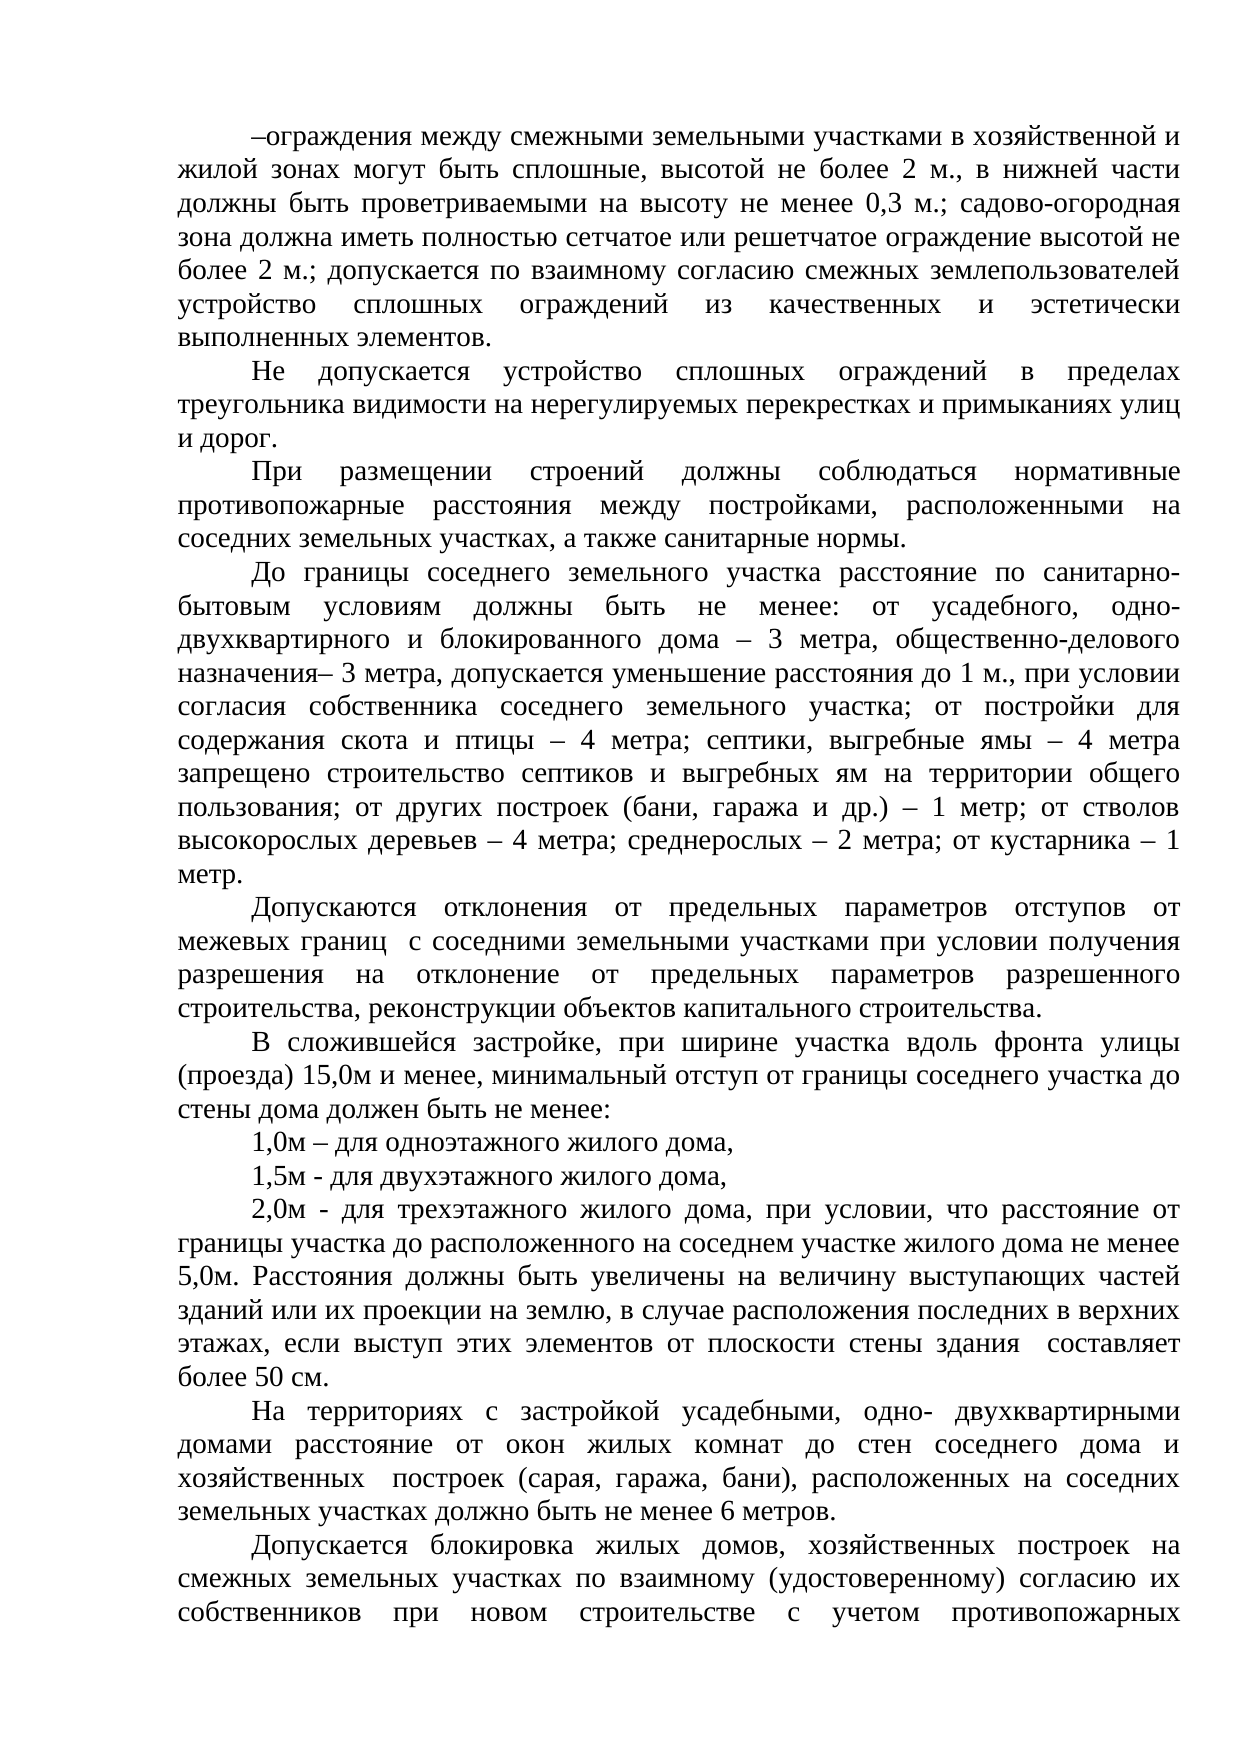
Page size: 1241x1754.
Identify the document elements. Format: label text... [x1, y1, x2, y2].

text 1,0м – для одноэтажного жилого дома, [177, 1124, 1181, 1158]
text При размещении строений должны соблюдаться нормативные противопожарные расстояния между постройками, расположенными на соседних земельных участках, а также санитарные нормы. [177, 453, 1181, 554]
text 1,5м - для двухэтажного жилого дома, [177, 1158, 1181, 1191]
text Допускаются отклонения от предельных параметров отступов от межевых границ с соседними земельными участками при условии получения разрешения на отклонение от предельных параметров разрешенного строительства, реконструкции объектов капитального строительства. [177, 889, 1181, 1024]
text На территориях с застройкой усадебными, одно- двухквартирными домами расстояние от окон жилых комнат до стен соседнего дома и хозяйственных построек (сарая, гаража, бани), расположенных на соседних земельных участках должно быть не менее 6 метров. [177, 1393, 1181, 1527]
text До границы соседнего земельного участка расстояние по санитарно-бытовым условиям должны быть не менее: от усадебного, одно-двухквартирного и блокированного дома – 3 метра, общественно-делового назначения– 3 метра, допускается уменьшение расстояния до 1 м., при условии согласия собственника соседнего земельного участка; от постройки для содержания скота и птицы – 4 метра; септики, выгребные ямы – 4 метра запрещено строительство септиков и выгребных ям на территории общего пользования; от других построек (бани, гаража и др.) – 1 метр; от стволов высокорослых деревьев – 4 метра; среднерослых – 2 метра; от кустарника – 1 метр. [177, 554, 1181, 889]
text Не допускается устройство сплошных ограждений в пределах треугольника видимости на нерегулируемых перекрестках и примыканиях улиц и дорог. [177, 353, 1181, 453]
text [177, 1527, 1181, 1627]
text 2,0м - для трехэтажного жилого дома, при условии, что расстояние от границы участка до расположенного на соседнем участке жилого дома не менее 5,0м. Расстояния должны быть увеличены на величину выступающих частей зданий или их проекции на землю, в случае расположения последних в верхних этажах, если выступ этих элементов от плоскости стены здания составляет более 50 см. [177, 1191, 1181, 1393]
text –ограждения между смежными земельными участками в хозяйственной и жилой зонах могут быть сплошные, высотой не более 2 м., в нижней части должны быть проветриваемыми на высоту не менее 0,3 м.; садово-огородная зона должна иметь полностью сетчатое или решетчатое ограждение высотой не более 2 м.; допускается по взаимному согласию смежных землепользователей устройство сплошных ограждений из качественных и эстетически выполненных элементов. [177, 118, 1181, 353]
text В сложившейся застройке, при ширине участка вдоль фронта улицы (проезда) 15,0м и менее, минимальный отступ от границы соседнего участка до стены дома должен быть не менее: [177, 1024, 1181, 1124]
